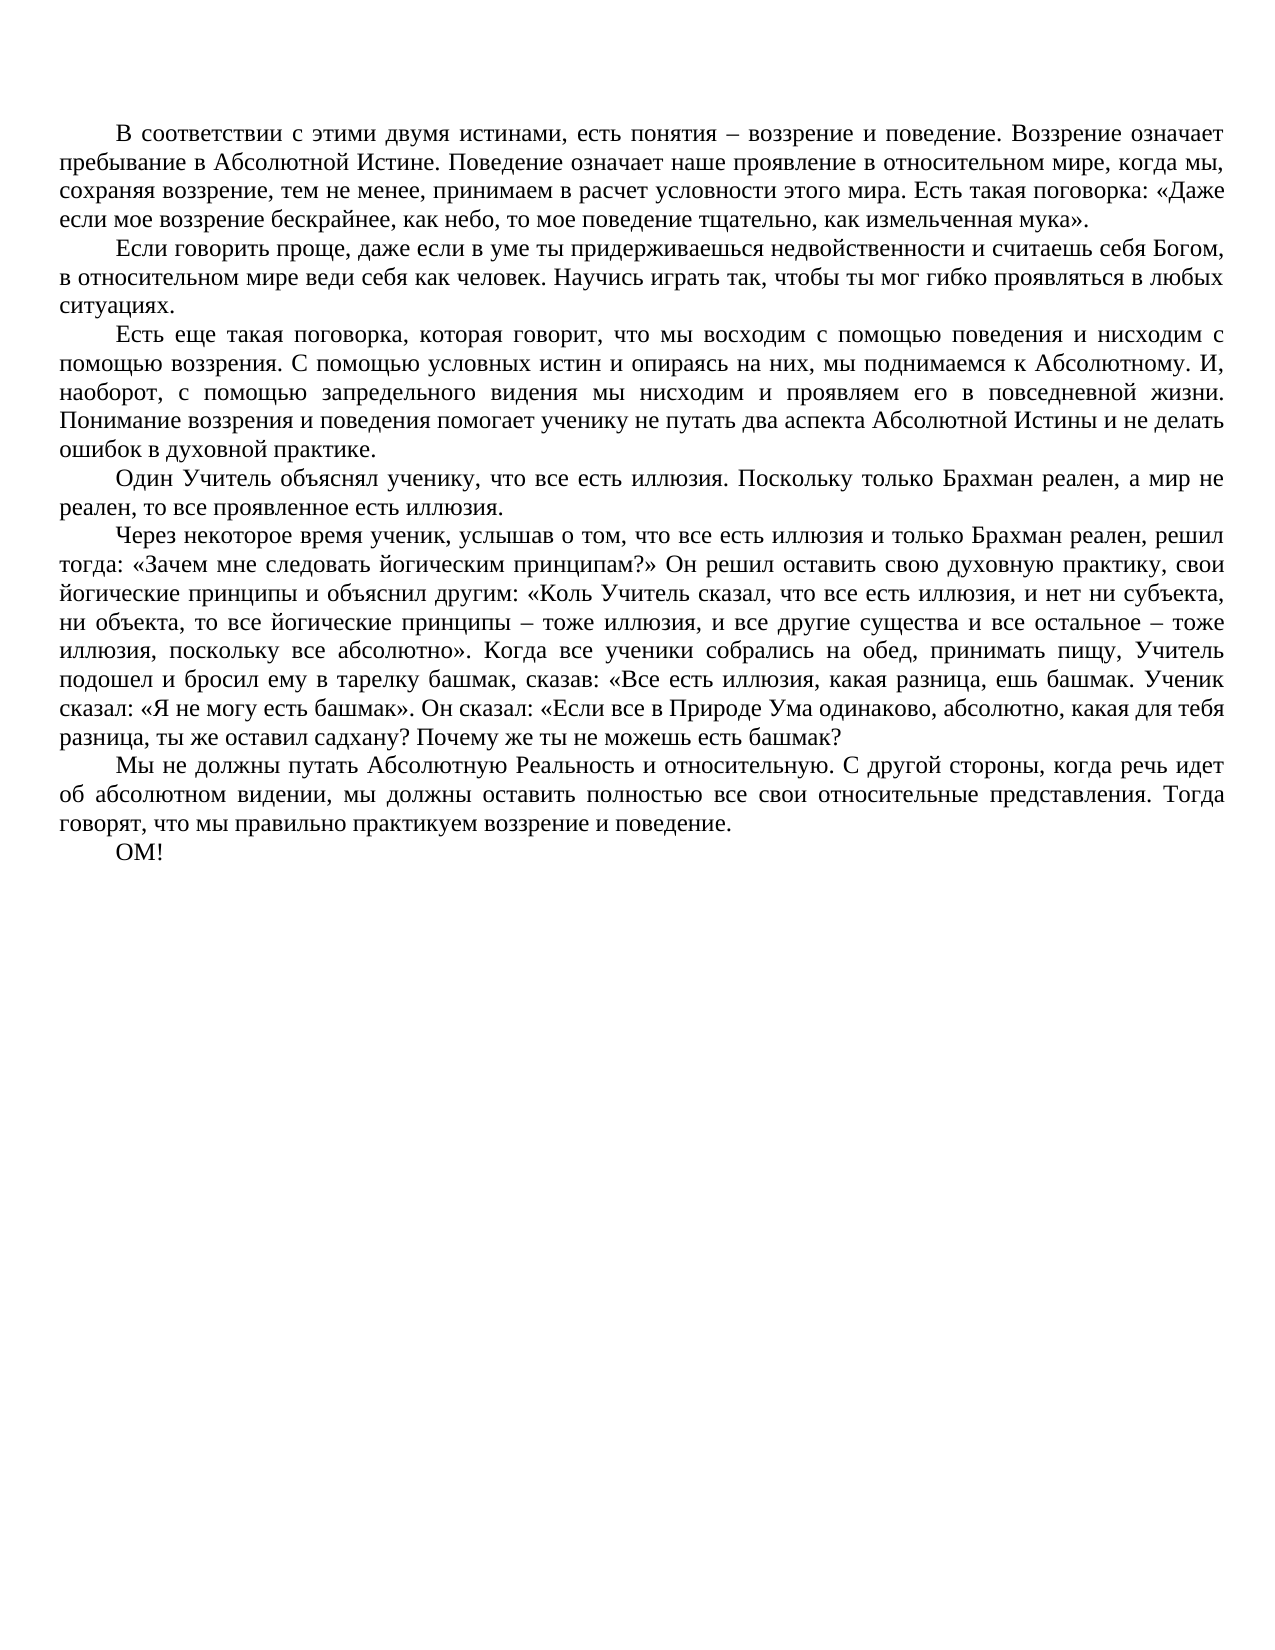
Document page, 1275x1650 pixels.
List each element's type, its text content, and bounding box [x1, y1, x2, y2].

text Есть еще такая поговорка, которая говорит, что мы восходим с помощью поведения и нисходим с помощью воззрения. С помощью условных истин и опираясь на них, мы поднимаемся к Абсолютному. И, наоборот, с помощью запредельного видения мы нисходим и проявляем его в повседневной жизни. Понимание воззрения и поведения помогает ученику не путать два аспекта Абсолютной Истины и не делать ошибок в духовной практике. [59, 319, 1226, 463]
text Один Учитель объяснял ученику, что все есть иллюзия. Поскольку только Брахман реален, а мир не реален, то все проявленное есть иллюзия. [59, 463, 1226, 521]
text Мы не должны путать Абсолютную Реальность и относительную. С другой стороны, когда речь идет об абсолютном видении, мы должны оставить полностью все свои относительные представления. Тогда говорят, что мы правильно практикуем воззрение и поведение. [59, 751, 1226, 837]
text Если говорить проще, даже если в уме ты придерживаешься недвойственности и считаешь себя Богом, в относительном мире веди себя как человек. Научись играть так, чтобы ты мог гибко проявляться в любых ситуациях. [59, 233, 1226, 319]
text В соответствии с этими двумя истинами, есть понятия – воззрение и поведение. Воззрение означает пребывание в Абсолютной Истине. Поведение означает наше проявление в относительном мире, когда мы, сохраняя воззрение, тем не менее, принимаем в расчет условности этого мира. Есть такая поговорка: «Даже если мое воззрение бескрайнее, как небо, то мое поведение тщательно, как измельченная мука». [59, 118, 1226, 233]
text ОМ! [59, 837, 1226, 866]
text Через некоторое время ученик, услышав о том, что все есть иллюзия и только Брахман реален, решил тогда: «Зачем мне следовать йогическим принципам?» Он решил оставить свою духовную практику, свои йогические принципы и объяснил другим: «Коль Учитель сказал, что все есть иллюзия, и нет ни субъекта, ни объекта, то все йогические принципы – тоже иллюзия, и все другие существа и все остальное – тоже иллюзия, поскольку все абсолютно». Когда все ученики собрались на обед, принимать пищу, Учитель подошел и бросил ему в тарелку башмак, сказав: «Все есть иллюзия, какая разница, ешь башмак. Ученик сказал: «Я не могу есть башмак». Он сказал: «Если все в Природе Ума одинаково, абсолютно, какая для тебя разница, ты же оставил садхану? Почему же ты не можешь есть башмак? [59, 521, 1226, 751]
